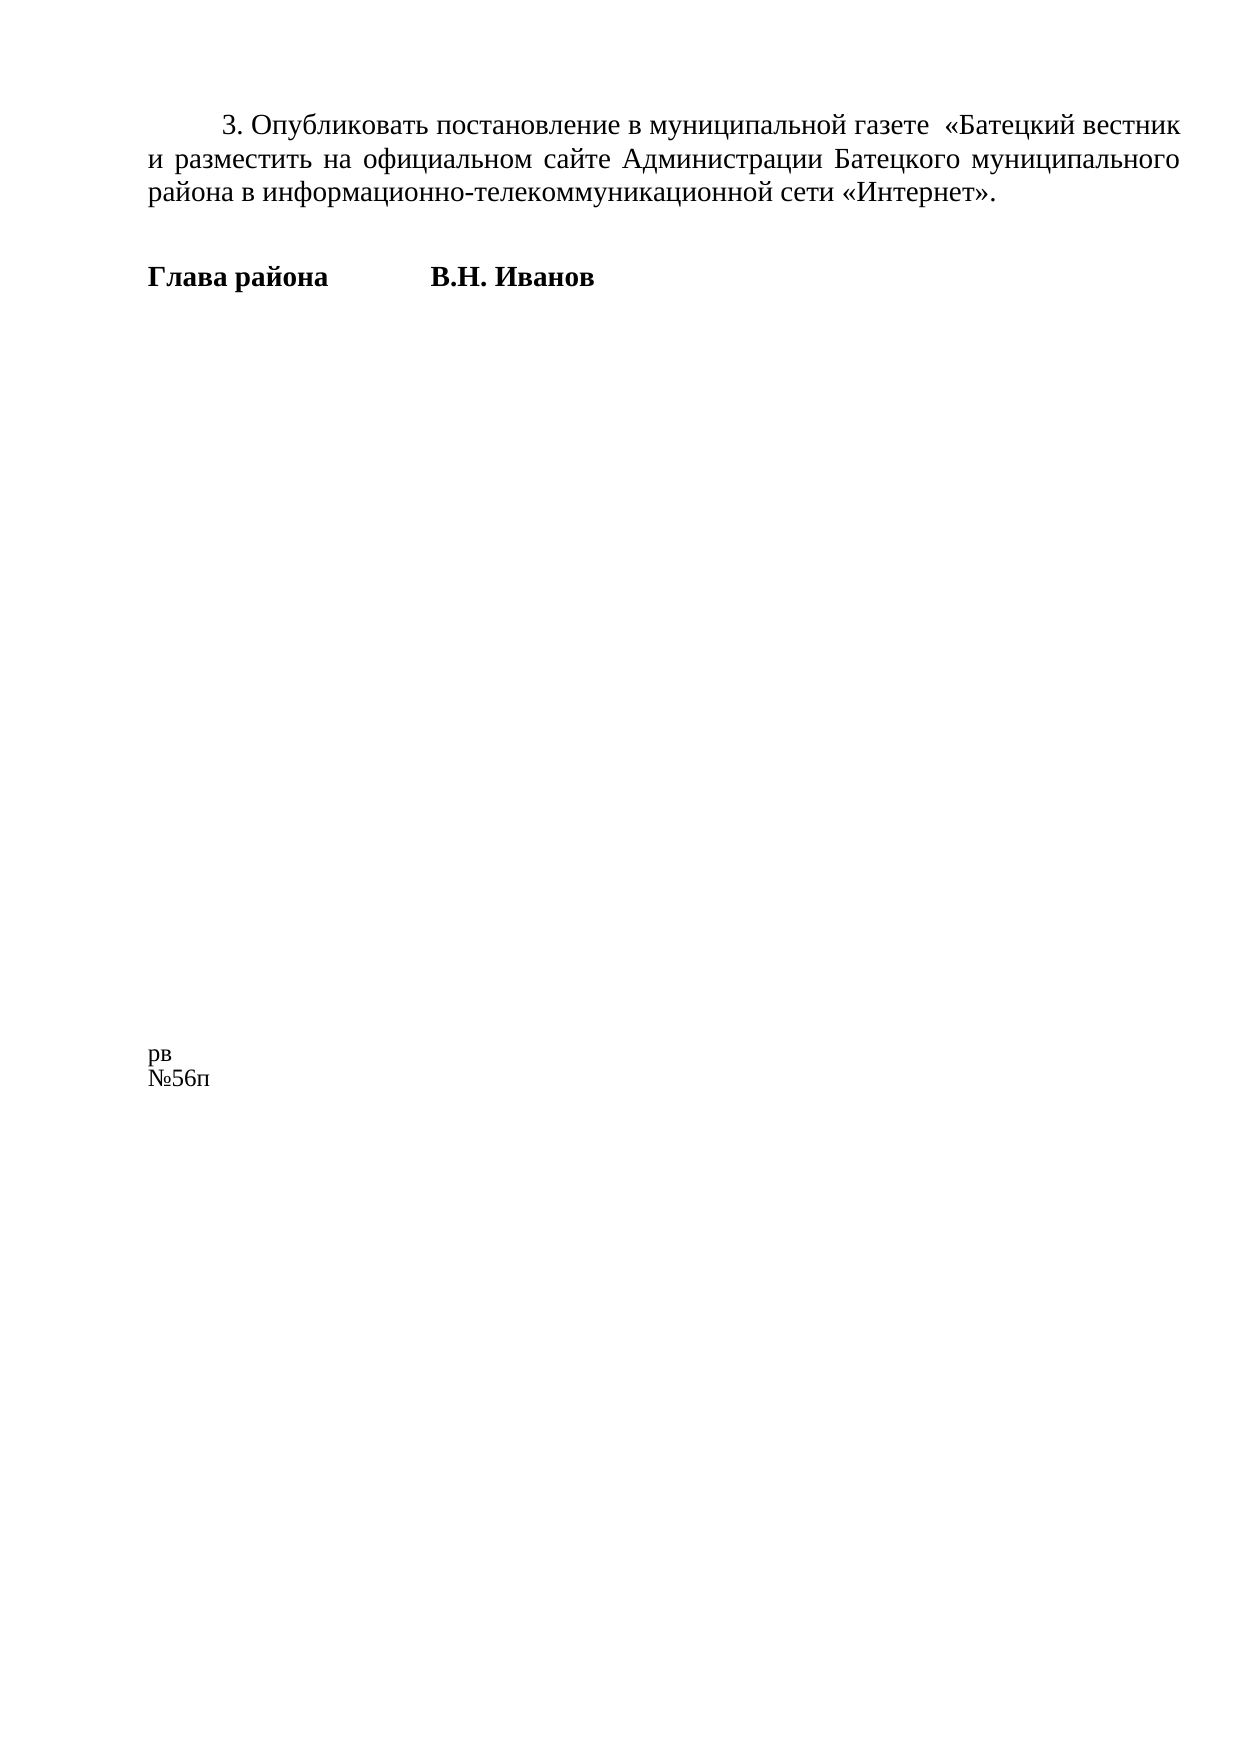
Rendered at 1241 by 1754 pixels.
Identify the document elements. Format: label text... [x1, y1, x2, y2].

text №56п [148, 1067, 1181, 1092]
text Глава района В.Н. Иванов [148, 267, 1181, 292]
text рв [148, 1042, 1181, 1067]
text 3. Опубликовать постановление в муниципальной газете «Батецкий вестник и разместить на официальном сайте Администрации Батецкого муниципального района в информационно-телекоммуникационной сети «Интернет». [148, 107, 1181, 208]
